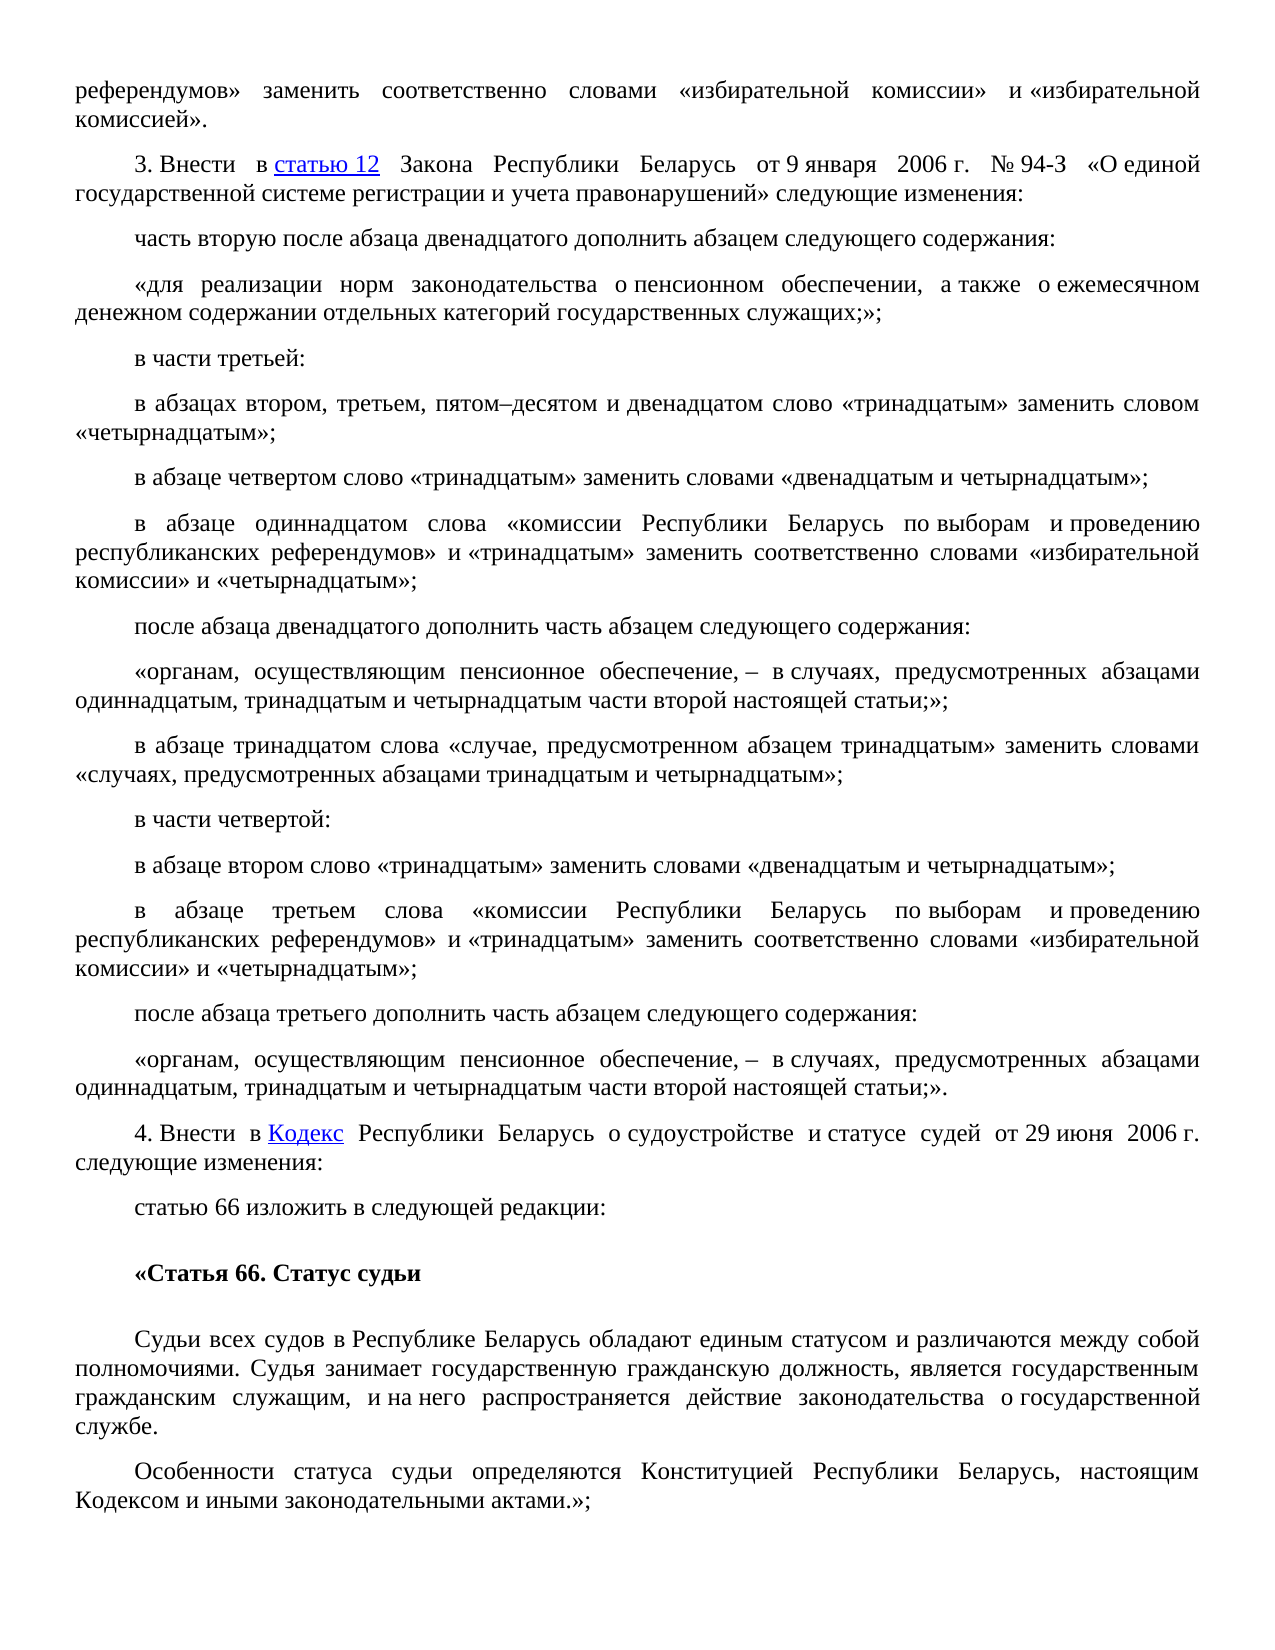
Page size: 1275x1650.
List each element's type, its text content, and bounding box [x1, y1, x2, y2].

text после абзаца третьего дополнить часть абзацем следующего содержания: [75, 998, 1200, 1027]
text в абзаце тринадцатом слова «случае, предусмотренном абзацем тринадцатым» заменить словами «случаях, предусмотренных абзацами тринадцатым и четырнадцатым»; [75, 730, 1200, 788]
text в абзаце третьем слова «комиссии Республики Беларусь по выборам и проведению республиканских референдумов» и «тринадцатым» заменить соответственно словами «избирательной комиссии» и «четырнадцатым»; [75, 895, 1200, 982]
text Особенности статуса судьи определяются Конституцией Республики Беларусь, настоящим Кодексом и иными законодательными актами.»; [75, 1456, 1200, 1514]
text в абзаце втором слово «тринадцатым» заменить словами «двенадцатым и четырнадцатым»; [75, 850, 1200, 879]
text в абзаце одиннадцатом слова «комиссии Республики Беларусь по выборам и проведению республиканских референдумов» и «тринадцатым» заменить соответственно словами «избирательной комиссии» и «четырнадцатым»; [75, 508, 1200, 594]
text часть вторую после абзаца двенадцатого дополнить абзацем следующего содержания: [75, 223, 1200, 252]
text Судьи всех судов в Республике Беларусь обладают единым статусом и различаются между собой полномочиями. Судья занимает государственную гражданскую должность, является государственным гражданским служащим, и на него распространяется действие законодательства о государственной службе. [75, 1324, 1200, 1439]
text 4. Внести в Кодекс Республики Беларусь о судоустройстве и статусе судей от 29 июня 2006 г. следующие изменения: [75, 1118, 1200, 1175]
text 3. Внести в статью 12 Закона Республики Беларусь от 9 января 2006 г. № 94-З «О единой государственной системе регистрации и учета правонарушений» следующие изменения: [75, 149, 1200, 207]
text в абзацах втором, третьем, пятом–десятом и двенадцатом слово «тринадцатым» заменить словом «четырнадцатым»; [75, 388, 1200, 446]
text статью 66 изложить в следующей редакции: [75, 1192, 1200, 1221]
text «для реализации норм законодательства о пенсионном обеспечении, а также о ежемесячном денежном содержании отдельных категорий государственных служащих;»; [75, 269, 1200, 326]
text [75, 75, 1200, 132]
text «Статья 66. Статус судьи [134, 1258, 1200, 1287]
text «органам, осуществляющим пенсионное обеспечение, – в случаях, предусмотренных абзацами одиннадцатым, тринадцатым и четырнадцатым части второй настоящей статьи;»; [75, 656, 1200, 714]
text в части четвертой: [75, 804, 1200, 833]
text в абзаце четвертом слово «тринадцатым» заменить словами «двенадцатым и четырнадцатым»; [75, 462, 1200, 491]
text в части третьей: [75, 343, 1200, 372]
text «органам, осуществляющим пенсионное обеспечение, – в случаях, предусмотренных абзацами одиннадцатым, тринадцатым и четырнадцатым части второй настоящей статьи;». [75, 1044, 1200, 1101]
text после абзаца двенадцатого дополнить часть абзацем следующего содержания: [75, 611, 1200, 639]
